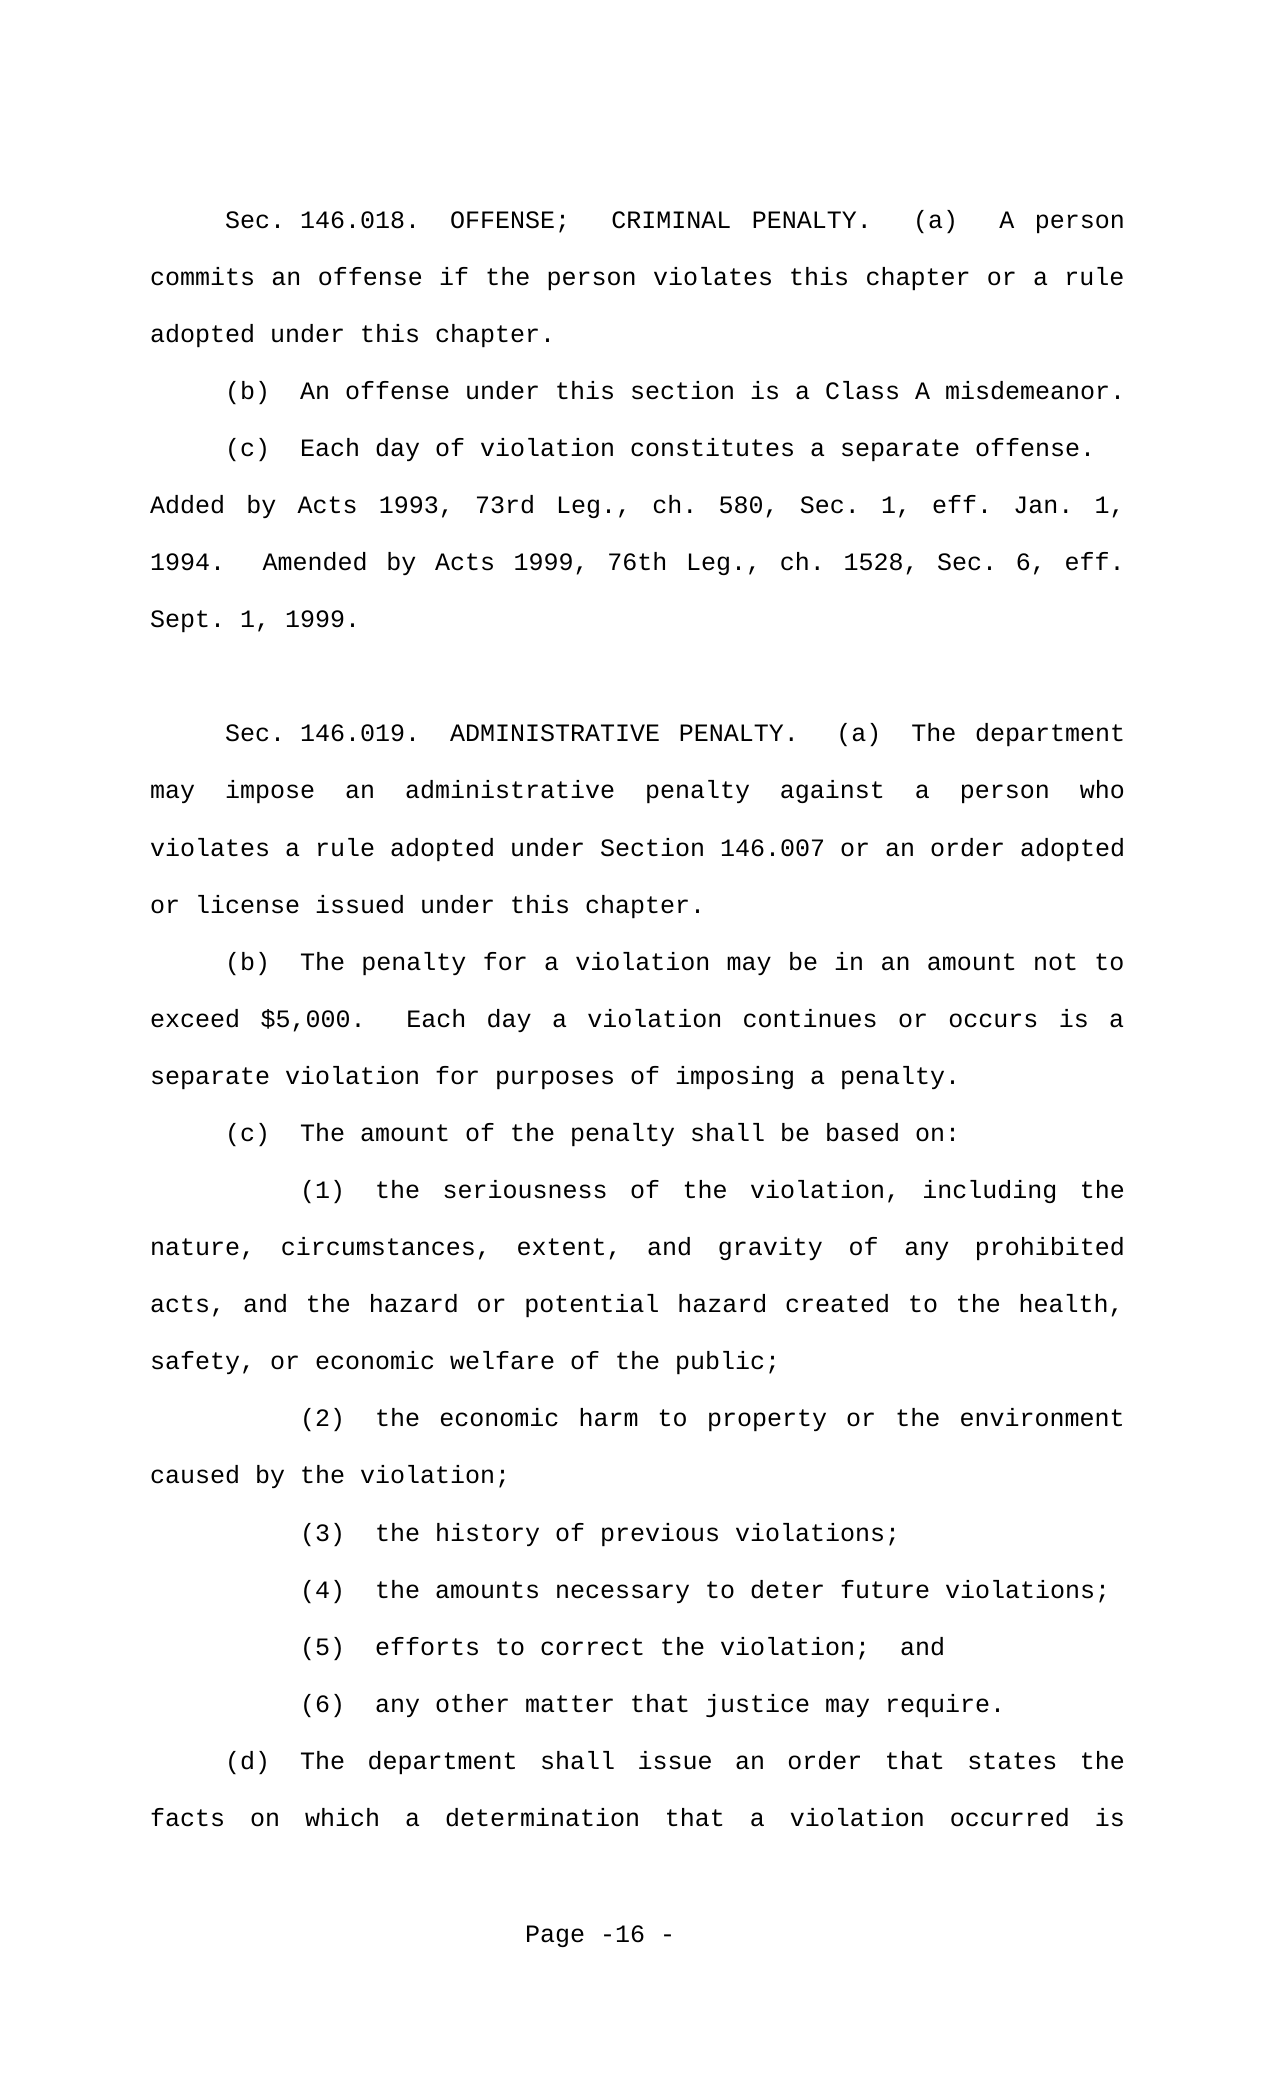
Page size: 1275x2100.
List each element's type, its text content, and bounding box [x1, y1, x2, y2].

text (1) the seriousness of the violation, including the nature, circumstances, extent, and gravity of any prohibited acts, and the hazard or potential hazard created to the health, safety, or economic welfare of the public; [150, 1177, 1125, 1377]
text (b) An offense under this section is a Class A misdemeanor. [150, 378, 1125, 407]
text (4) the amounts necessary to deter future violations; [150, 1577, 1125, 1606]
text (5) efforts to correct the violation; and [150, 1634, 1125, 1663]
text (c) The amount of the penalty shall be based on: [150, 1120, 1125, 1149]
text (3) the history of previous violations; [150, 1520, 1125, 1548]
text (2) the economic harm to property or the environment caused by the violation; [150, 1406, 1125, 1491]
text Sec. 146.019. ADMINISTRATIVE PENALTY. (a) The department may impose an administrative penalty against a person who violates a rule adopted under Section 146.007 or an order adopted or license issued under this chapter. [150, 721, 1125, 921]
text (b) The penalty for a violation may be in an amount not to exceed $5,000. Each day a violation continues or occurs is a separate violation for purposes of imposing a penalty. [150, 949, 1125, 1092]
text Sec. 146.018. OFFENSE; CRIMINAL PENALTY. (a) A person commits an offense if the person violates this chapter or a rule adopted under this chapter. [150, 207, 1125, 350]
text (c) Each day of violation constitutes a separate offense. [150, 435, 1125, 464]
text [150, 1748, 1125, 1834]
text (6) any other matter that justice may require. [150, 1691, 1125, 1720]
text Added by Acts 1993, 73rd Leg., ch. 580, Sec. 1, eff. Jan. 1, 1994. Amended by Acts 1999, 76th Leg., ch. 1528, Sec. 6, eff. Sept. 1, 1999. [150, 492, 1125, 635]
